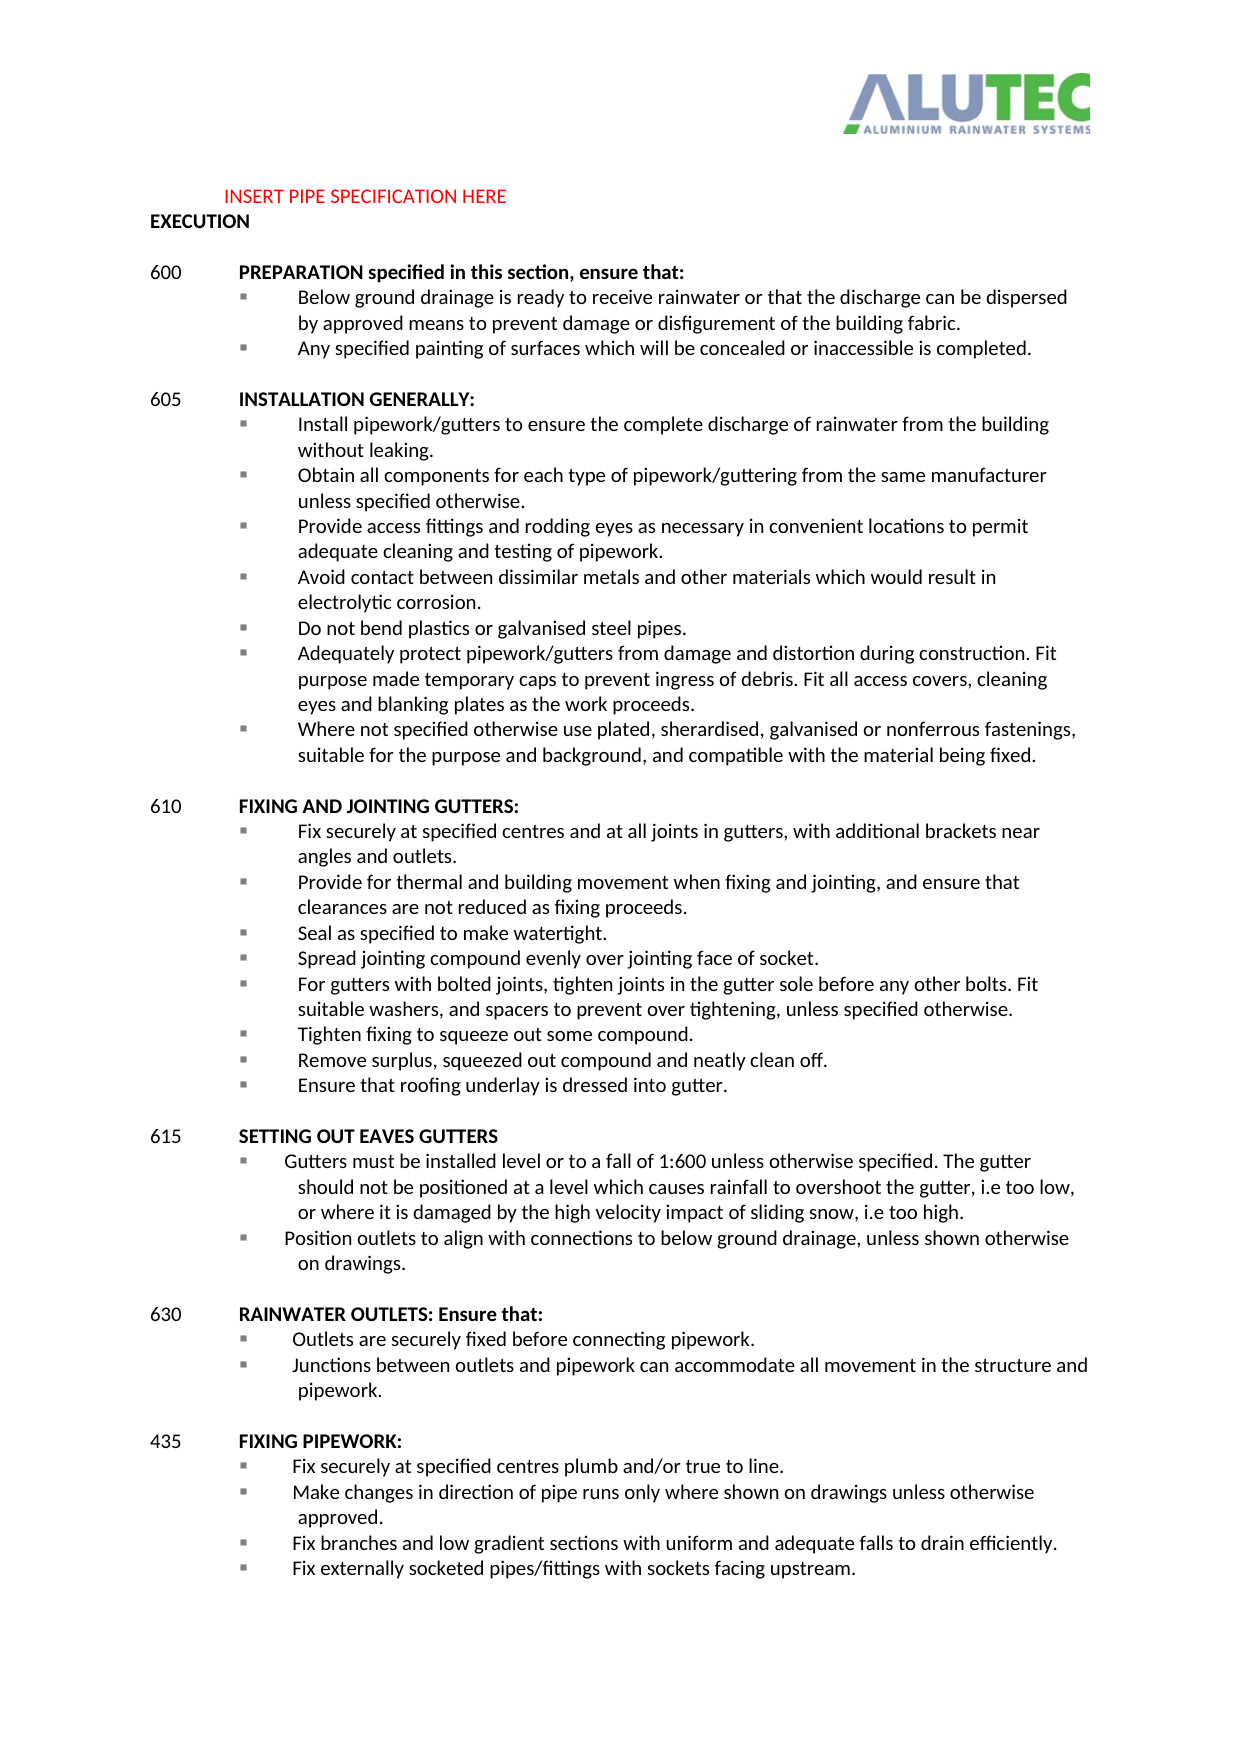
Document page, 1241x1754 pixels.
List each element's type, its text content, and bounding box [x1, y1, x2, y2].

list Outlets are securely fixed before connecting pipework. [239, 1327, 1090, 1352]
list Fix securely at specified centres and at all joints in gutters, with additional brackets near angles and outlets. [239, 818, 1090, 869]
list Any specified painting of surfaces which will be concealed or inaccessible is completed. [239, 335, 1090, 361]
text 600 PREPARATION specified in this section, ensure that: [150, 259, 1090, 284]
list Spread jointing compound evenly over jointing face of socket. [239, 945, 1090, 971]
text 610 FIXING AND JOINTING GUTTERS: [150, 793, 1090, 818]
list Where not specified otherwise use plated, sherardised, galvanised or nonferrous fastenings, suitable for the purpose and background, and compatible with the material being fixed. [239, 717, 1090, 767]
list Fix externally socketed pipes/fittings with sockets facing upstream. [239, 1555, 1090, 1581]
list Provide for thermal and building movement when fixing and jointing, and ensure that clearances are not reduced as fixing proceeds. [239, 869, 1090, 920]
text 605 INSTALLATION GENERALLY: [150, 386, 1090, 412]
list Make changes in direction of pipe runs only where shown on drawings unless otherwise approved. [239, 1479, 1090, 1530]
list Avoid contact between dissimilar metals and other materials which would result in electrolytic corrosion. [239, 564, 1090, 615]
list Junctions between outlets and pipework can accommodate all movement in the structure and pipework. [239, 1352, 1090, 1403]
list Tighten fixing to squeeze out some compound. [239, 1022, 1090, 1047]
list Install pipework/gutters to ensure the complete discharge of rainwater from the building without leaking. [239, 412, 1090, 462]
text 435 FIXING PIPEWORK: [150, 1428, 1090, 1454]
list Provide access fittings and rodding eyes as necessary in convenient locations to permit adequate cleaning and testing of pipework. [239, 513, 1090, 564]
text INSERT PIPE SPECIFICATION HERE [224, 183, 1090, 208]
list Ensure that roofing underlay is dressed into gutter. [239, 1072, 1090, 1098]
list Do not bend plastics or galvanised steel pipes. [239, 615, 1090, 640]
text 615 SETTING OUT EAVES GUTTERS [150, 1123, 1090, 1149]
list Fix branches and low gradient sections with uniform and adequate falls to drain efficiently. [239, 1530, 1090, 1555]
list Seal as specified to make watertight. [239, 920, 1090, 945]
list Adequately protect pipework/gutters from damage and distortion during construction. Fit purpose made temporary caps to prevent ingress of debris. Fit all access covers, cleaning eyes and blanking plates as the work proceeds. [239, 640, 1090, 717]
list For gutters with bolted joints, tighten joints in the gutter sole before any other bolts. Fit suitable washers, and spacers to prevent over tightening, unless specified otherwise. [239, 971, 1090, 1022]
list Position outlets to align with connections to below ground drainage, unless shown otherwise on drawings. [239, 1225, 1090, 1276]
text EXECUTION [150, 208, 1090, 234]
picture [843, 73, 1091, 134]
list Obtain all components for each type of pipework/guttering from the same manufacturer unless specified otherwise. [239, 462, 1090, 513]
list Fix securely at specified centres plumb and/or true to line. [239, 1454, 1090, 1479]
list Remove surplus, squeezed out compound and neatly clean off. [239, 1047, 1090, 1072]
list Below ground drainage is ready to receive rainwater or that the discharge can be dispersed by approved means to prevent damage or disfigurement of the building fabric. [239, 284, 1090, 335]
text 630 RAINWATER OUTLETS: Ensure that: [150, 1301, 1090, 1327]
list Gutters must be installed level or to a fall of 1:600 unless otherwise specified. The gutter should not be positioned at a level which causes rainfall to overshoot the gutter, i.e too low, or where it is damaged by the high velocity impact of sliding snow, i.e too high. [239, 1149, 1090, 1225]
